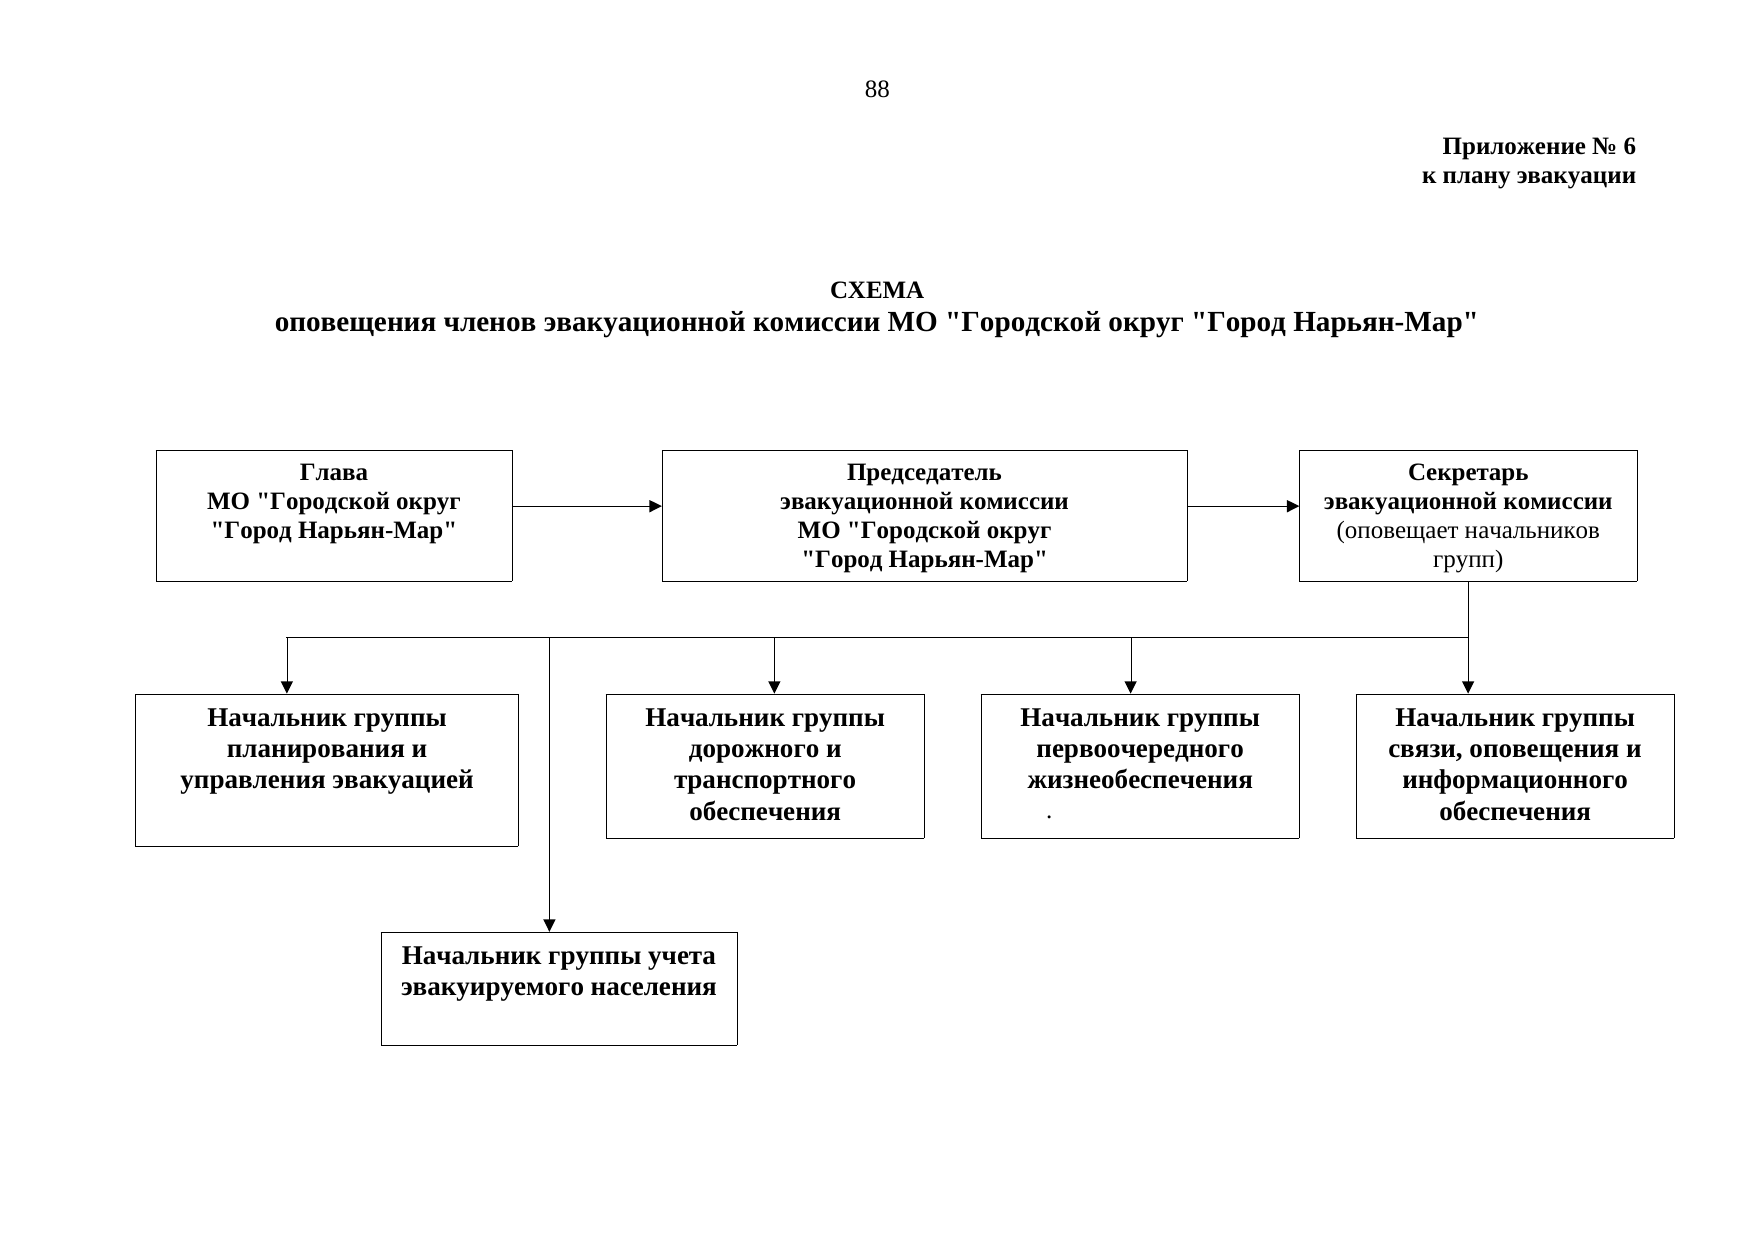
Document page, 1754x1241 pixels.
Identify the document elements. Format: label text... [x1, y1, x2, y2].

title Приложение № 6 [118, 131, 1636, 160]
title СХЕМА [118, 275, 1636, 304]
text оповещения членов эвакуационной комиссии МО "Городской округ "Город Нарьян-Мар" [118, 304, 1636, 337]
title к плану эвакуации [118, 160, 1636, 189]
